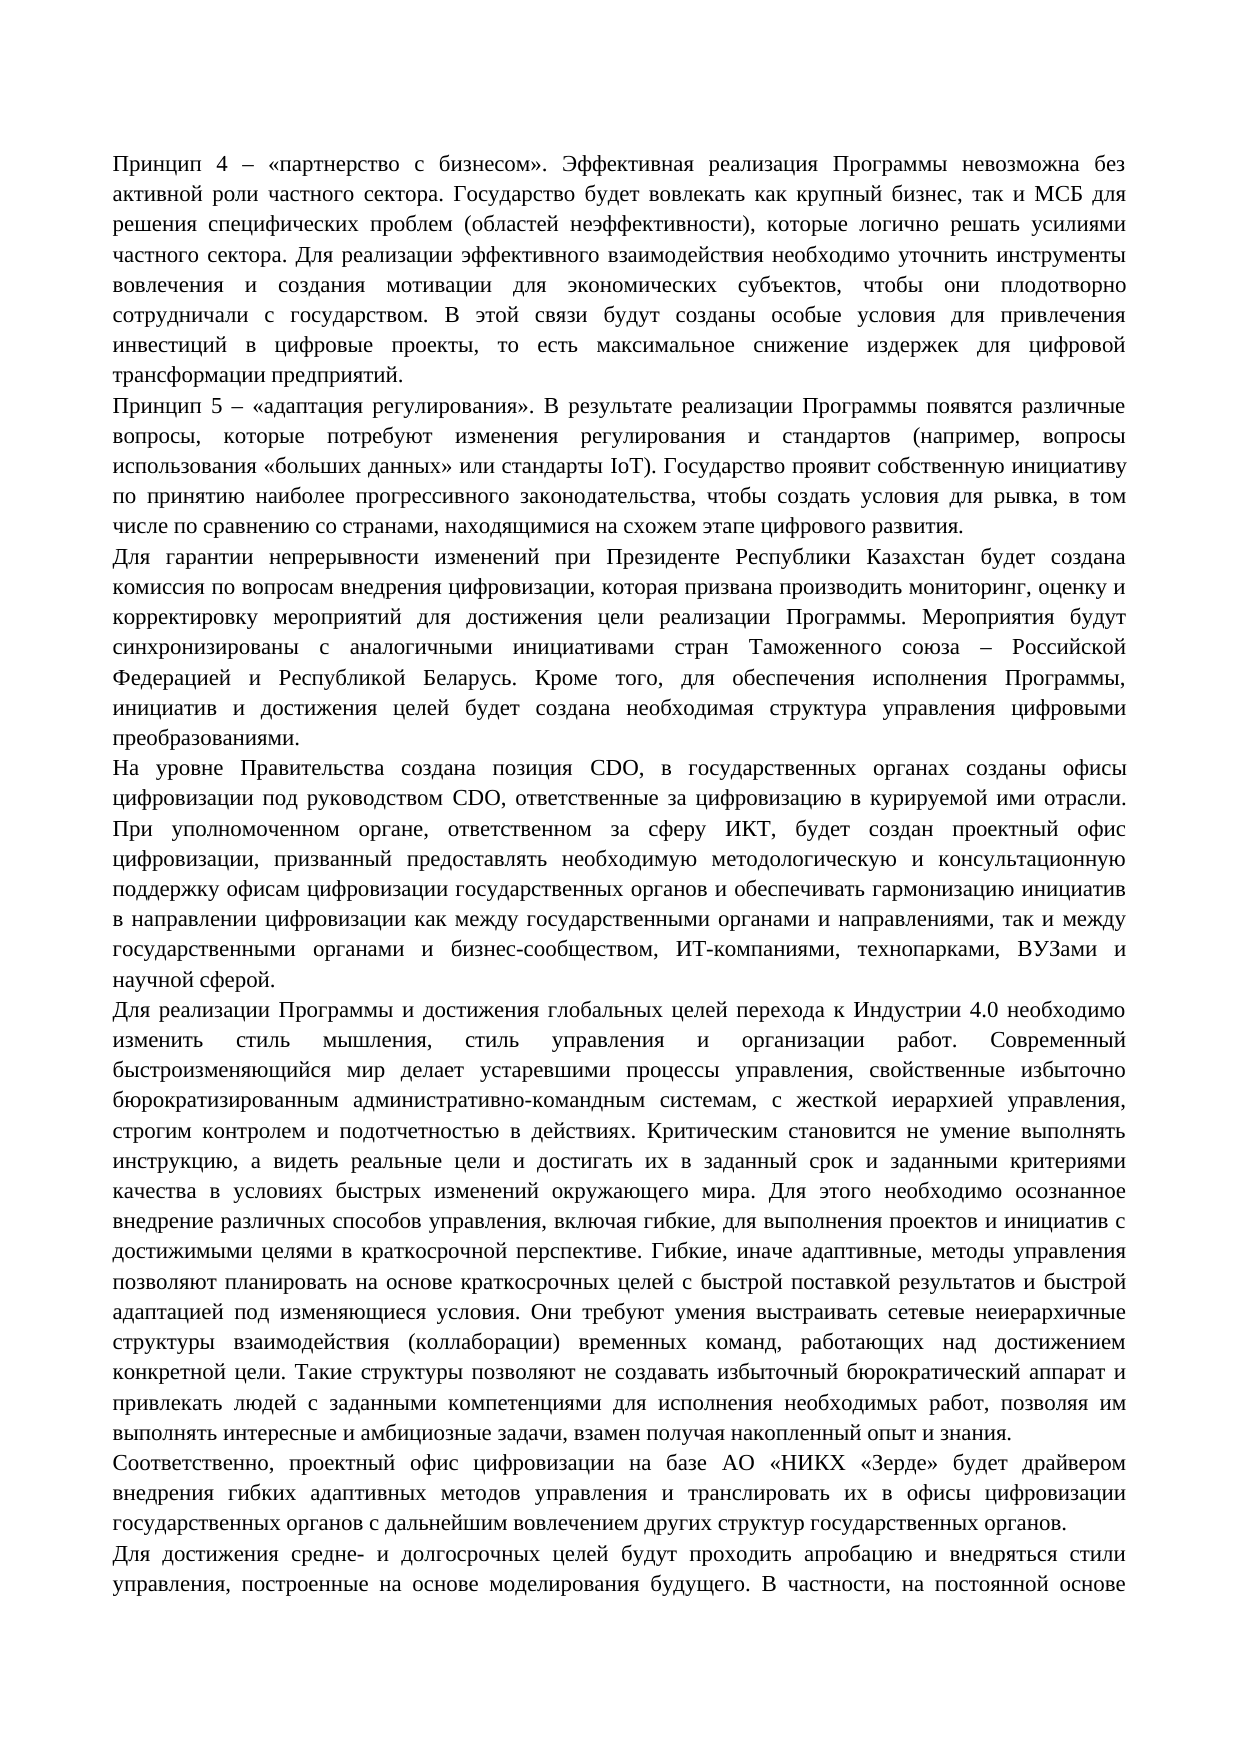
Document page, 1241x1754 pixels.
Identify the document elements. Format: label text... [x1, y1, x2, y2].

text На уровне Правительства создана позиция CDO, в государственных органах созданы офисы цифровизации под руководством CDO, ответственные за цифровизацию в курируемой ими отрасли. При уполномоченном органе, ответственном за сферу ИКТ, будет создан проектный офис цифровизации, призванный предоставлять необходимую методологическую и консультационную поддержку офисам цифровизации государственных органов и обеспечивать гармонизацию инициатив в направлении цифровизации как между государственными органами и направлениями, так и между государственными органами и бизнес-сообществом, ИТ-компаниями, технопарками, ВУЗами и научной сферой. [112, 754, 1128, 992]
text Для гарантии непрерывности изменений при Президенте Республики Казахстан будет создана комиссия по вопросам внедрения цифровизации, которая призвана производить мониторинг, оценку и корректировку мероприятий для достижения цели реализации Программы. Мероприятия будут синхронизированы с аналогичными инициативами стран Таможенного союза – Российской Федерацией и Республикой Беларусь. Кроме того, для обеспечения исполнения Программы, инициатив и достижения целей будет создана необходимая структура управления цифровыми преобразованиями. [112, 543, 1128, 750]
text Принцип 4 – «партнерство с бизнесом». Эффективная реализация Программы невозможна без активной роли частного сектора. Государство будет вовлекать как крупный бизнес, так и МСБ для решения специфических проблем (областей неэффективности), которые логично решать усилиями частного сектора. Для реализации эффективного взаимодействия необходимо уточнить инструменты вовлечения и создания мотивации для экономических субъектов, чтобы они плодотворно сотрудничали с государством. В этой связи будут созданы особые условия для привлечения инвестиций в цифровые проекты, то есть максимальное снижение издержек для цифровой трансформации предприятий. [112, 150, 1128, 388]
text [112, 1539, 1128, 1596]
text Принцип 5 – «адаптация регулирования». В результате реализации Программы появятся различные вопросы, которые потребуют изменения регулирования и стандартов (например, вопросы использования «больших данных» или стандарты IoT). Государство проявит собственную инициативу по принятию наиболее прогрессивного законодательства, чтобы создать условия для рывка, в том числе по сравнению со странами, находящимися на схожем этапе цифрового развития. [112, 392, 1128, 539]
text Соответственно, проектный офис цифровизации на базе АО «НИКХ «Зерде» будет драйвером внедрения гибких адаптивных методов управления и транслировать их в офисы цифровизации государственных органов с дальнейшим вовлечением других структур государственных органов. [112, 1449, 1128, 1536]
text Для реализации Программы и достижения глобальных целей перехода к Индустрии 4.0 необходимо изменить стиль мышления, стиль управления и организации работ. Современный быстроизменяющийся мир делает устаревшими процессы управления, свойственные избыточно бюрократизированным административно-командным системам, с жесткой иерархией управления, строгим контролем и подотчетностью в действиях. Критическим становится не умение выполнять инструкцию, а видеть реальные цели и достигать их в заданный срок и заданными критериями качества в условиях быстрых изменений окружающего мира. Для этого необходимо осознанное внедрение различных способов управления, включая гибкие, для выполнения проектов и инициатив с достижимыми целями в краткосрочной перспективе. Гибкие, иначе адаптивные, методы управления позволяют планировать на основе краткосрочных целей с быстрой поставкой результатов и быстрой адаптацией под изменяющиеся условия. Они требуют умения выстраивать сетевые неиерархичные структуры взаимодействия (коллаборации) временных команд, работающих над достижением конкретной цели. Такие структуры позволяют не создавать избыточный бюрократический аппарат и привлекать людей с заданными компетенциями для исполнения необходимых работ, позволяя им выполнять интересные и амбициозные задачи, взамен получая накопленный опыт и знания. [112, 996, 1128, 1445]
